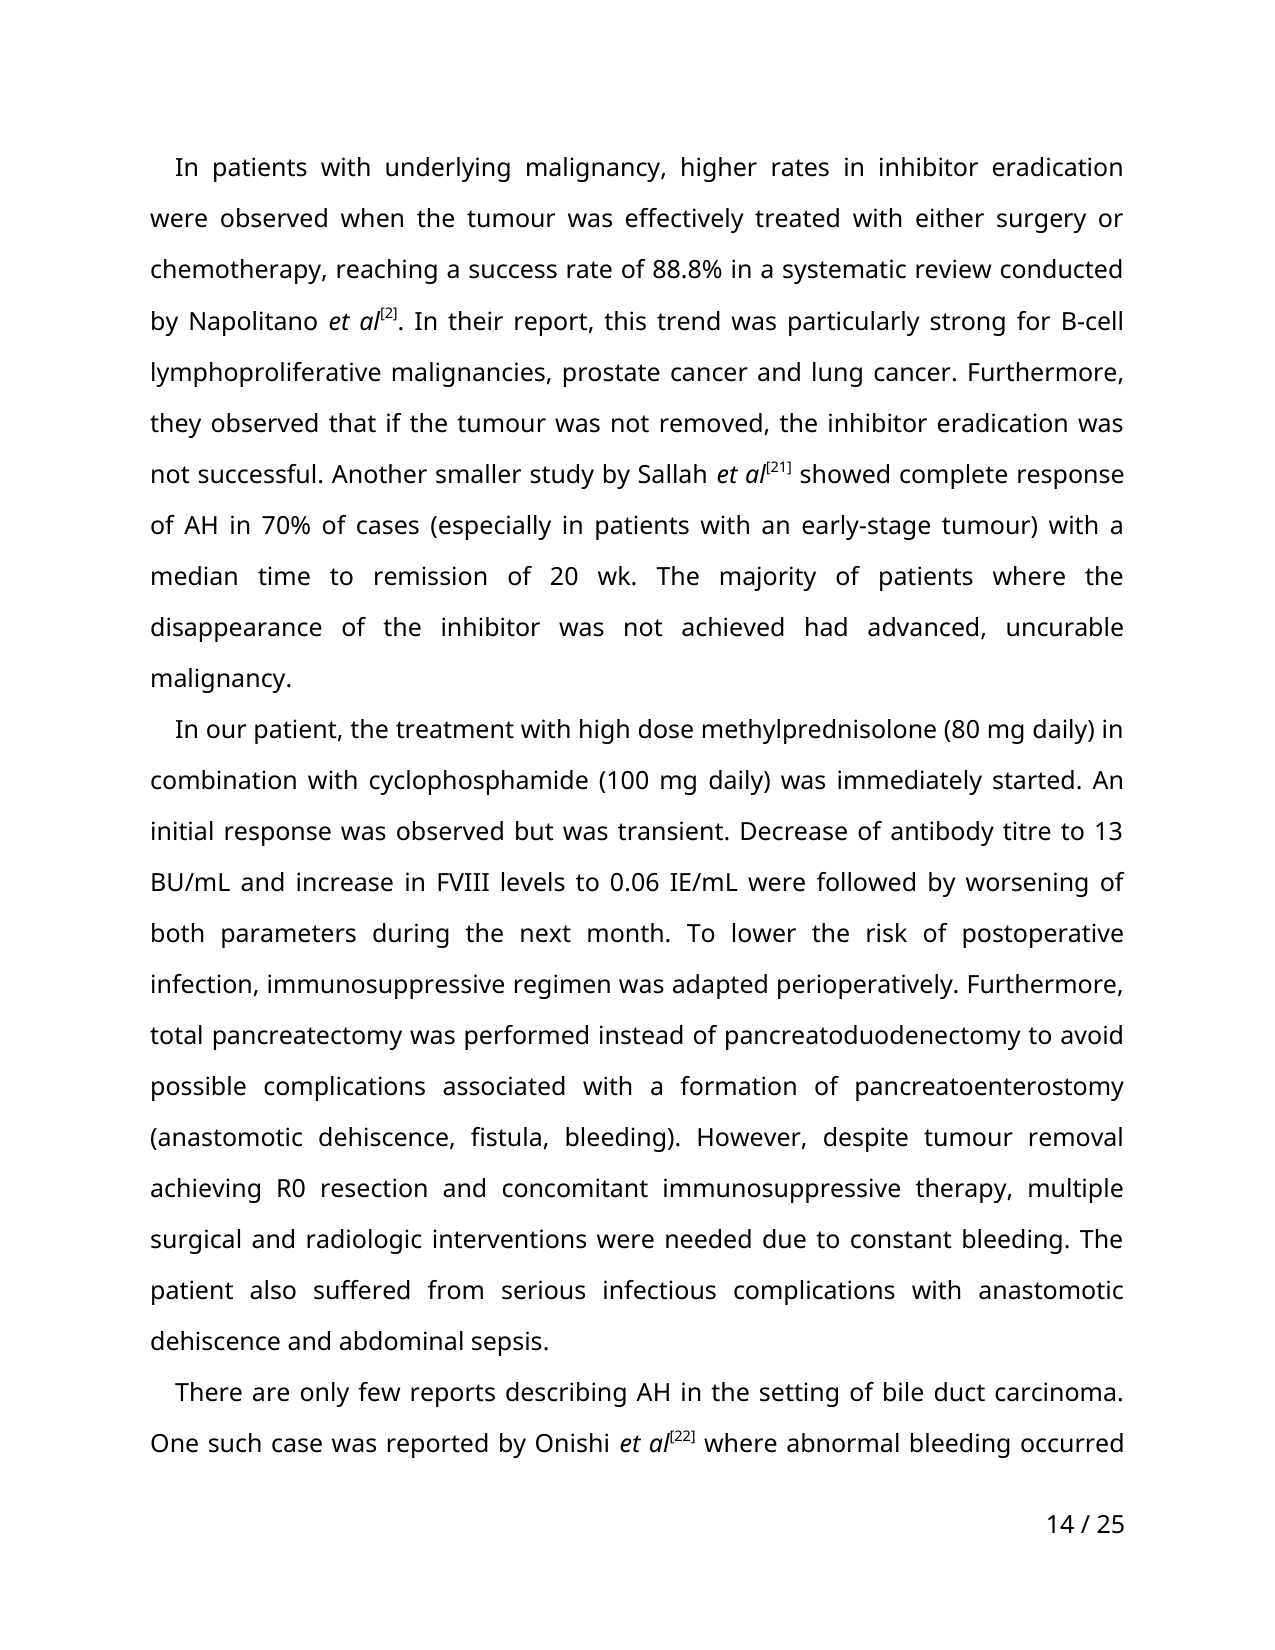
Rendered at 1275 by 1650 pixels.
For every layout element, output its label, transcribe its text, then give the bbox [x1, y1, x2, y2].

text In our patient, the treatment with high dose methylprednisolone (80 mg daily) in combination with cyclophosphamide (100 mg daily) was immediately started. An initial response was observed but was transient. Decrease of antibody titre to 13 BU/mL and increase in FVIII levels to 0.06 IE/mL were followed by worsening of both parameters during the next month. To lower the risk of postoperative infection, immunosuppressive regimen was adapted perioperatively. Furthermore, total pancreatectomy was performed instead of pancreatoduodenectomy to avoid possible complications associated with a formation of pancreatoenterostomy (anastomotic dehiscence, fistula, bleeding). However, despite tumour removal achieving R0 resection and concomitant immunosuppressive therapy, multiple surgical and radiologic interventions were needed due to constant bleeding. The patient also suffered from serious infectious complications with anastomotic dehiscence and abdominal sepsis. [150, 711, 1125, 1358]
text In patients with underlying malignancy, higher rates in inhibitor eradication were observed when the tumour was effectively treated with either surgery or chemotherapy, reaching a success rate of 88.8% in a systematic review conducted by Napolitano et al[2]. In their report, this trend was particularly strong for B-cell lymphoproliferative malignancies, prostate cancer and lung cancer. Furthermore, they observed that if the tumour was not removed, the inhibitor eradication was not successful. Another smaller study by Sallah et al[21] showed complete response of AH in 70% of cases (especially in patients with an early-stage tumour) with a median time to remission of 20 wk. The majority of patients where the disappearance of the inhibitor was not achieved had advanced, uncurable malignancy. [150, 150, 1125, 694]
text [150, 1375, 1125, 1460]
